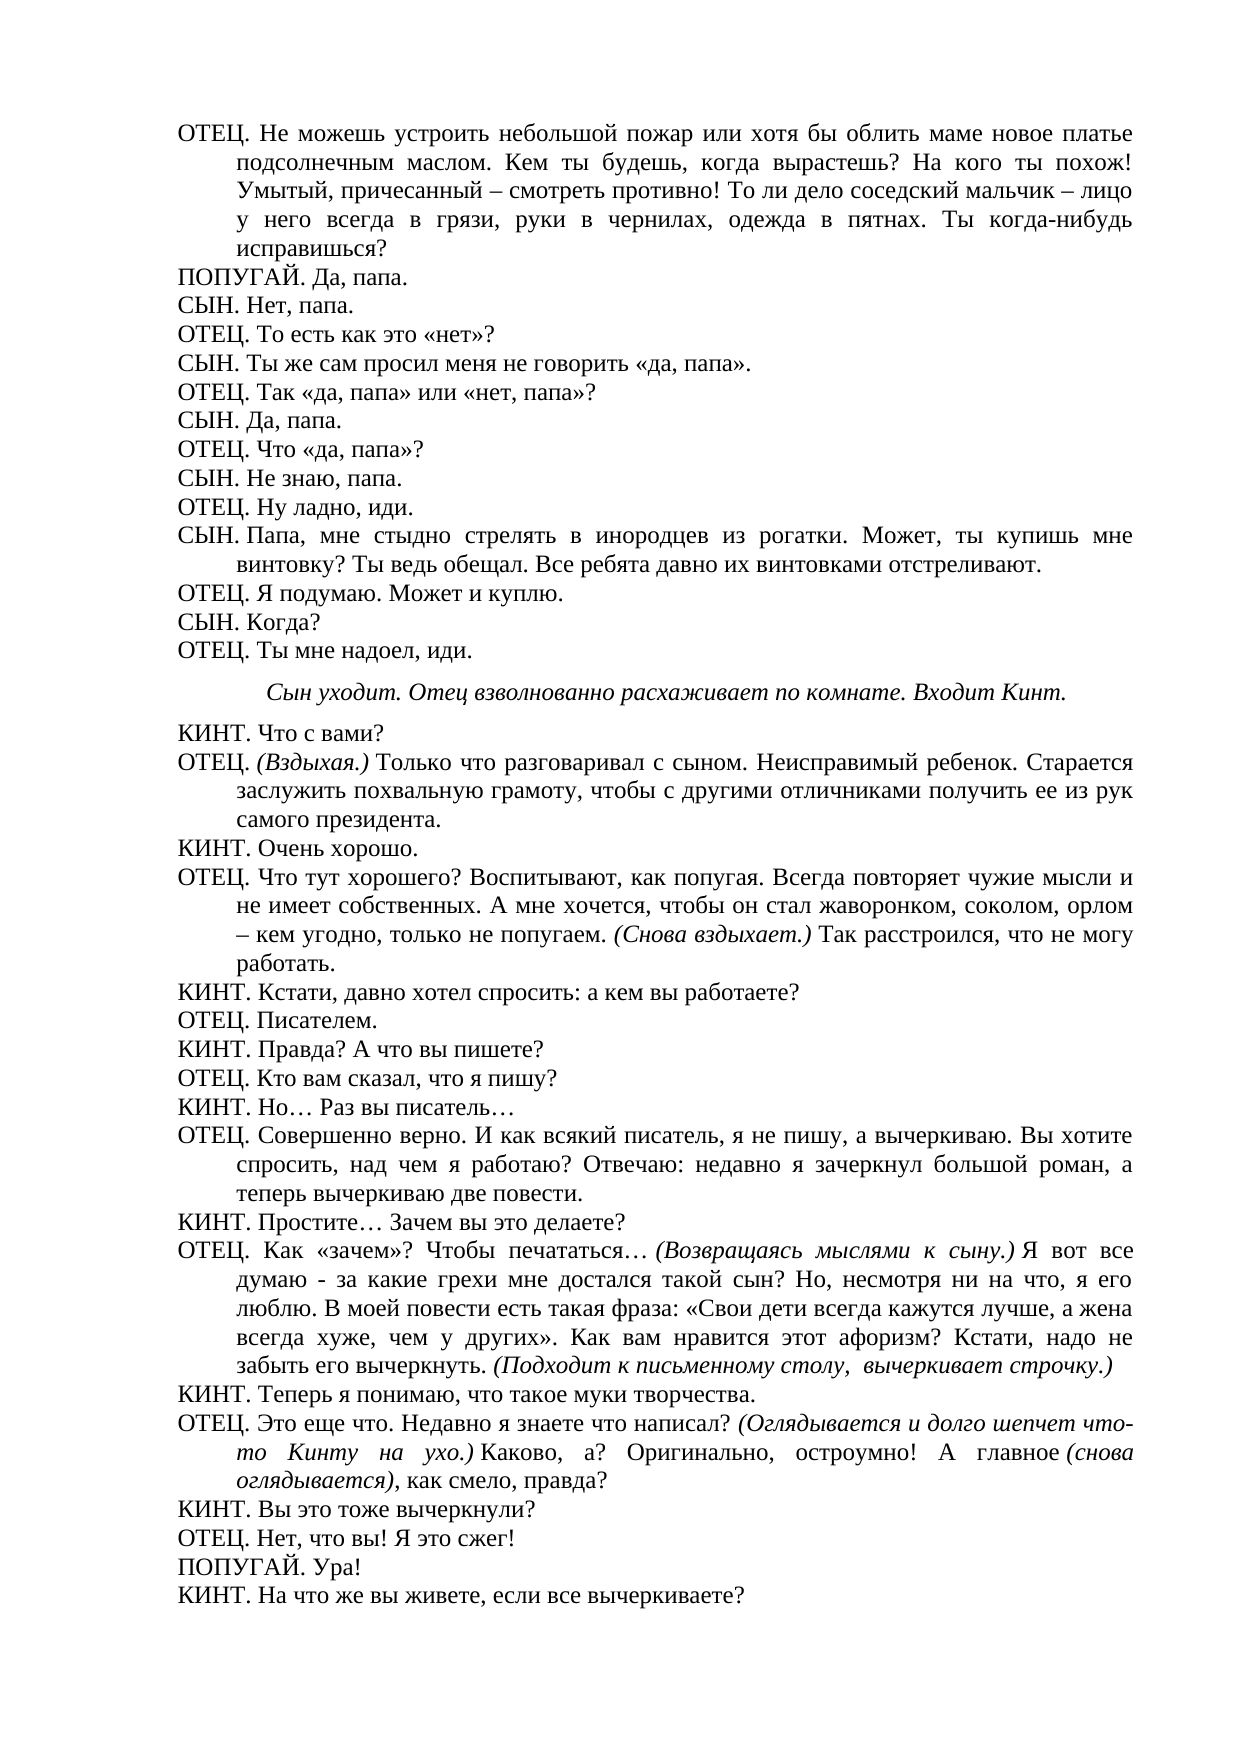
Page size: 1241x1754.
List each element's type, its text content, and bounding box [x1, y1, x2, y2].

text ОТЕЦ. Что тут хорошего? Воспитывают, как попугая. Всегда повторяет чужие мысли и не имеет собственных. А мне хочется, чтобы он стал жаворонком, соколом, орлом – кем угодно, только не попугаем. (Снова вздыхает.) Так расстроился, что не могу работать. [177, 862, 1134, 977]
text ПОПУГАЙ. Да, папа. [177, 262, 1134, 291]
text КИНТ. Кстати, давно хотел спросить: а кем вы работаете? [177, 977, 1134, 1006]
text ОТЕЦ. Ну ладно, иди. [177, 492, 1134, 521]
text ПОПУГАЙ. Ура! [177, 1552, 1134, 1581]
text СЫН. Папа, мне стыдно стрелять в инородцев из рогатки. Может, ты купишь мне винтовку? Ты ведь обещал. Все ребята давно их винтовками отстреливают. [177, 521, 1134, 578]
text СЫН. Ты же сам просил меня не говорить «да, папа». [177, 348, 1134, 377]
text СЫН. Да, папа. [177, 406, 1134, 434]
text КИНТ. На что же вы живете, если все вычеркиваете? [177, 1581, 1134, 1609]
text ОТЕЦ. Так «да, папа» или «нет, папа»? [177, 377, 1134, 406]
text КИНТ. Но… Раз вы писатель… [177, 1092, 1134, 1121]
text ОТЕЦ. Это еще что. Недавно я знаете что написал? (Оглядывается и долго шепчет что-то Кинту на ухо.) Каково, а? Оригинально, остроумно! А главное (снова оглядывается), как смело, правда? [177, 1408, 1134, 1494]
text КИНТ. Что с вами? [177, 718, 1134, 747]
text КИНТ. Теперь я понимаю, что такое муки творчества. [177, 1379, 1134, 1408]
text ОТЕЦ. Нет, что вы! Я это сжег! [177, 1523, 1134, 1552]
text ОТЕЦ. Кто вам сказал, что я пишу? [177, 1063, 1134, 1092]
text СЫН. Когда? [177, 607, 1134, 636]
text Сын уходит. Отец взволнованно расхаживает по комнате. Входит Кинт. [236, 677, 1140, 706]
text ОТЕЦ. То есть как это «нет»? [177, 319, 1134, 348]
text КИНТ. Правда? А что вы пишете? [177, 1034, 1134, 1063]
text ОТЕЦ. Как «зачем»? Чтобы печататься… (Возвращаясь мыслями к сыну.) Я вот все думаю - за какие грехи мне достался такой сын? Но, несмотря ни на что, я его люблю. В моей повести есть такая фраза: «Свои дети всегда кажутся лучше, а жена всегда хуже, чем у других». Как вам нравится этот афоризм? Кстати, надо не забыть его вычеркнуть. (Подходит к письменному столу, вычеркивает строчку.) [177, 1236, 1134, 1379]
text ОТЕЦ. Не можешь устроить небольшой пожар или хотя бы облить маме новое платье подсолнечным маслом. Кем ты будешь, когда вырастешь? На кого ты похож! Умытый, причесанный – смотреть противно! То ли дело соседский мальчик – лицо у него всегда в грязи, руки в чернилах, одежда в пятнах. Ты когда-нибудь исправишься? [177, 118, 1134, 262]
text ОТЕЦ. Что «да, папа»? [177, 434, 1134, 463]
text КИНТ. Очень хорошо. [177, 833, 1134, 862]
text КИНТ. Вы это тоже вычеркнули? [177, 1494, 1134, 1523]
text ОТЕЦ. Писателем. [177, 1006, 1134, 1034]
text СЫН. Нет, папа. [177, 291, 1134, 319]
text ОТЕЦ. Я подумаю. Может и куплю. [177, 578, 1134, 607]
text СЫН. Не знаю, папа. [177, 463, 1134, 492]
text ОТЕЦ. Ты мне надоел, иди. [177, 636, 1134, 664]
text КИНТ. Простите… Зачем вы это делаете? [177, 1207, 1134, 1236]
text ОТЕЦ. (Вздыхая.) Только что разговаривал с сыном. Неисправимый ребенок. Старается заслужить похвальную грамоту, чтобы с другими отличниками получить ее из рук самого президента. [177, 747, 1134, 833]
text ОТЕЦ. Совершенно верно. И как всякий писатель, я не пишу, а вычеркиваю. Вы хотите спросить, над чем я работаю? Отвечаю: недавно я зачеркнул большой роман, а теперь вычеркиваю две повести. [177, 1121, 1134, 1207]
